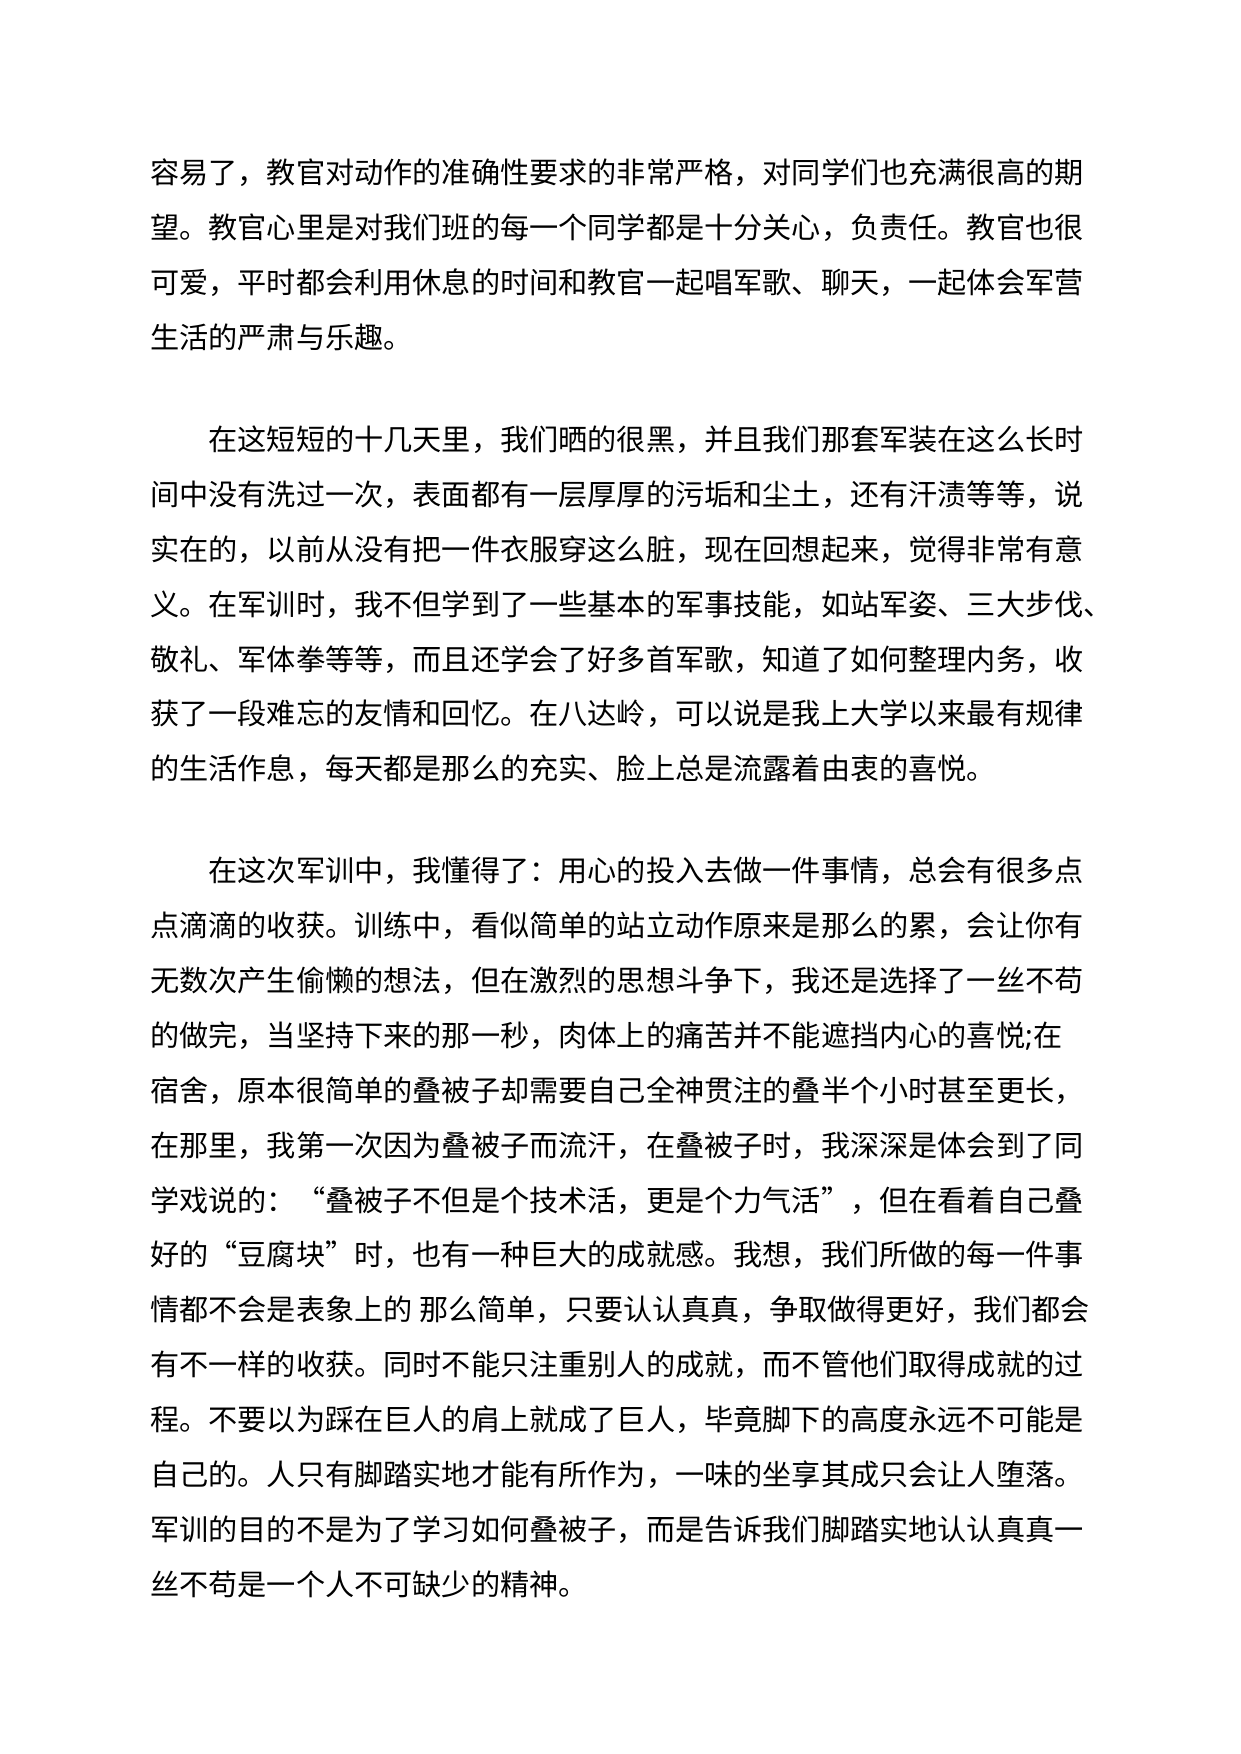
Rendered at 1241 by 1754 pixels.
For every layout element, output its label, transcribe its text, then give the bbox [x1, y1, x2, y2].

text 在这次军训中，我懂得了：用心的投入去做一件事情，总会有很多点点滴滴的收获。训练中，看似简单的站立动作原来是那么的累，会让你有无数次产生偷懒的想法，但在激烈的思想斗争下，我还是选择了一丝不苟的做完，当坚持下来的那一秒，肉体上的痛苦并不能遮挡内心的喜悦;在宿舍，原本很简单的叠被子却需要自己全神贯注的叠半个小时甚至更长，在那里，我第一次因为叠被子而流汗，在叠被子时，我深深是体会到了同学戏说的：“叠被子不但是个技术活，更是个力气活”，但在看着自己叠好的“豆腐块”时，也有一种巨大的成就感。我想，我们所做的每一件事情都不会是表象上的 那么简单，只要认认真真，争取做得更好，我们都会有不一样的收获。同时不能只注重别人的成就，而不管他们取得成就的过程。不要以为踩在巨人的肩上就成了巨人，毕竟脚下的高度永远不可能是自己的。人只有脚踏实地才能有所作为，一味的坐享其成只会让人堕落。军训的目的不是为了学习如何叠被子，而是告诉我们脚踏实地认认真真一丝不苟是一个人不可缺少的精神。 [150, 848, 1090, 1604]
text 在这短短的十几天里，我们晒的很黑，并且我们那套军装在这么长时间中没有洗过一次，表面都有一层厚厚的污垢和尘土，还有汗渍等等，说实在的，以前从没有把一件衣服穿这么脏，现在回想起来，觉得非常有意义。在军训时，我不但学到了一些基本的军事技能，如站军姿、三大步伐、敬礼、军体拳等等，而且还学会了好多首军歌，知道了如何整理内务，收获了一段难忘的友情和回忆。在八达岭，可以说是我上大学以来最有规律的生活作息，每天都是那么的充实、脸上总是流露着由衷的喜悦。 [150, 416, 1090, 788]
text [150, 150, 1090, 357]
